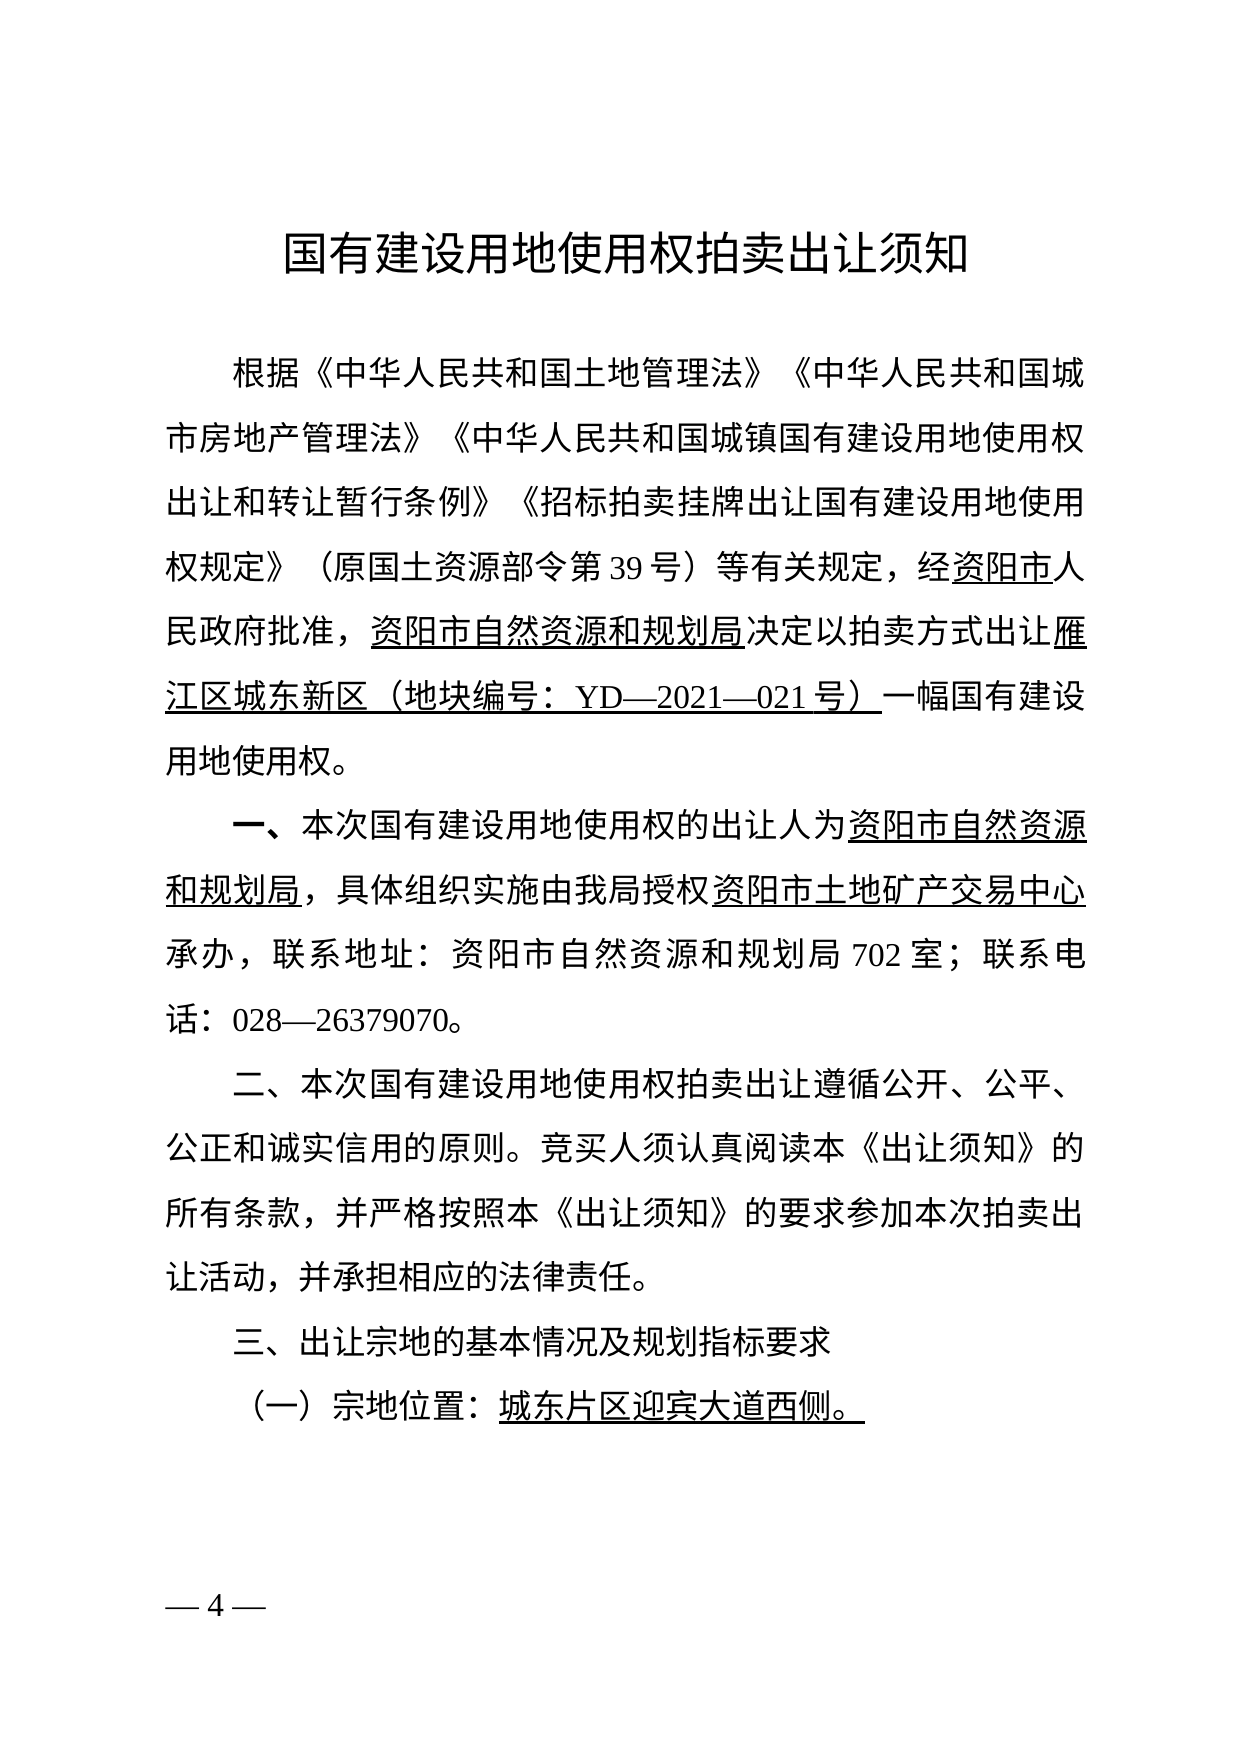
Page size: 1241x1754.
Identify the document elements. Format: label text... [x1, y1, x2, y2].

text 一、本次国有建设用地使用权的出让人为资阳市自然资源和规划局，具体组织实施由我局授权资阳市土地矿产交易中心承办，联系地址：资阳市自然资源和规划局702室；联系电话：028―26379070。 [165, 786, 1087, 1044]
text 三、出让宗地的基本情况及规划指标要求 [165, 1303, 1087, 1367]
text 二、本次国有建设用地使用权拍卖出让遵循公开、公平、公正和诚实信用的原则。竞买人须认真阅读本《出让须知》的所有条款，并严格按照本《出让须知》的要求参加本次拍卖出让活动，并承担相应的法律责任。 [165, 1044, 1087, 1303]
text 国有建设用地使用权拍卖出让须知 [165, 218, 1087, 283]
text （一）宗地位置：城东片区迎宾大道西侧。 [165, 1367, 1087, 1432]
text 根据《中华人民共和国土地管理法》《中华人民共和国城市房地产管理法》《中华人民共和国城镇国有建设用地使用权出让和转让暂行条例》《招标拍卖挂牌出让国有建设用地使用权规定》（原国土资源部令第39号）等有关规定，经资阳市人民政府批准，资阳市自然资源和规划局决定以拍卖方式出让雁江区城东新区（地块编号：YD—2021—021号）一幅国有建设用地使用权。 [165, 334, 1087, 786]
